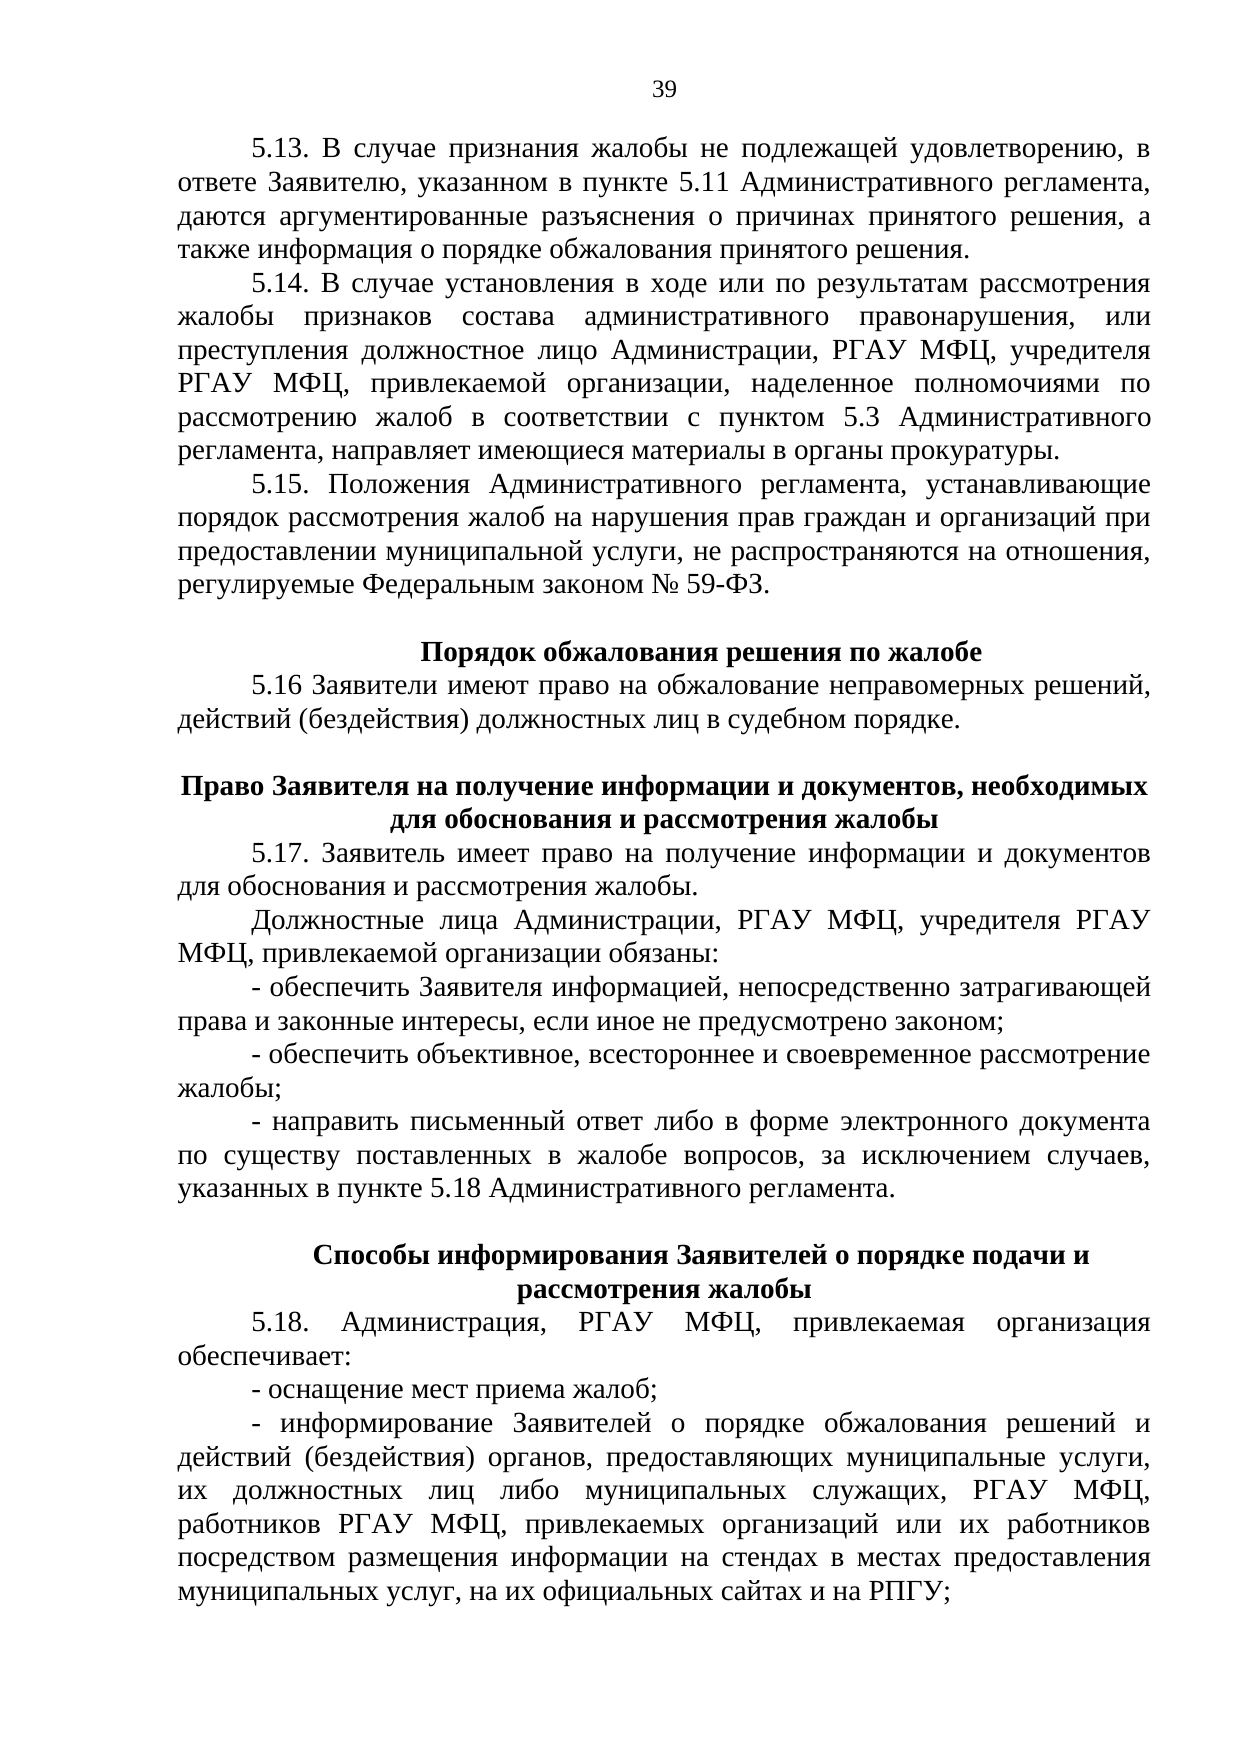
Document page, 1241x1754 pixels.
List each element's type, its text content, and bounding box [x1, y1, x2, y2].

text 5.14. В случае установления в ходе или по результатам рассмотрения жалобы признаков состава административного правонарушения, или преступления должностное лицо Администрации, РГАУ МФЦ, учредителя РГАУ МФЦ, привлекаемой организации, наделенное полномочиями по рассмотрению жалоб в соответствии с пунктом 5.3 Административного регламента, направляет имеющиеся материалы в органы прокуратуры. [177, 265, 1152, 466]
text - информирование Заявителей о порядке обжалования решений и действий (бездействия) органов, предоставляющих муниципальные услуги, их должностных лиц либо муниципальных служащих, РГАУ МФЦ, работников РГАУ МФЦ, привлекаемых организаций или их работников посредством размещения информации на стендах в местах предоставления муниципальных услуг, на их официальных сайтах и на РПГУ; [177, 1405, 1152, 1606]
text - направить письменный ответ либо в форме электронного документа по существу поставленных в жалобе вопросов, за исключением случаев, указанных в пункте 5.18 Административного регламента. [177, 1103, 1152, 1204]
text 5.17. Заявитель имеет право на получение информации и документов для обоснования и рассмотрения жалобы. [177, 835, 1152, 902]
text 5.16 Заявители имеют право на обжалование неправомерных решений, действий (бездействия) должностных лиц в судебном порядке. [177, 667, 1152, 734]
text Способы информирования Заявителей о порядке подачи и рассмотрения жалобы [177, 1237, 1152, 1304]
text Порядок обжалования решения по жалобе [177, 634, 1152, 667]
text Право Заявителя на получение информации и документов, необходимых для обоснования и рассмотрения жалобы [177, 768, 1152, 835]
text 5.18. Администрация, РГАУ МФЦ, привлекаемая организация обеспечивает: [177, 1304, 1152, 1372]
text Должностные лица Администрации, РГАУ МФЦ, учредителя РГАУ МФЦ, привлекаемой организации обязаны: [177, 902, 1152, 969]
text 5.13. В случае признания жалобы не подлежащей удовлетворению, в ответе Заявителю, указанном в пункте 5.11 Административного регламента, даются аргументированные разъяснения о причинах принятого решения, а также информация о порядке обжалования принятого решения. [177, 131, 1152, 265]
text 5.15. Положения Административного регламента, устанавливающие порядок рассмотрения жалоб на нарушения прав граждан и организаций при предоставлении муниципальной услуги, не распространяются на отношения, регулируемые Федеральным законом № 59-ФЗ. [177, 466, 1152, 600]
text - обеспечить объективное, всестороннее и своевременное рассмотрение жалобы; [177, 1036, 1152, 1103]
text - оснащение мест приема жалоб; [177, 1372, 1152, 1405]
text - обеспечить Заявителя информацией, непосредственно затрагивающей права и законные интересы, если иное не предусмотрено законом; [177, 969, 1152, 1036]
